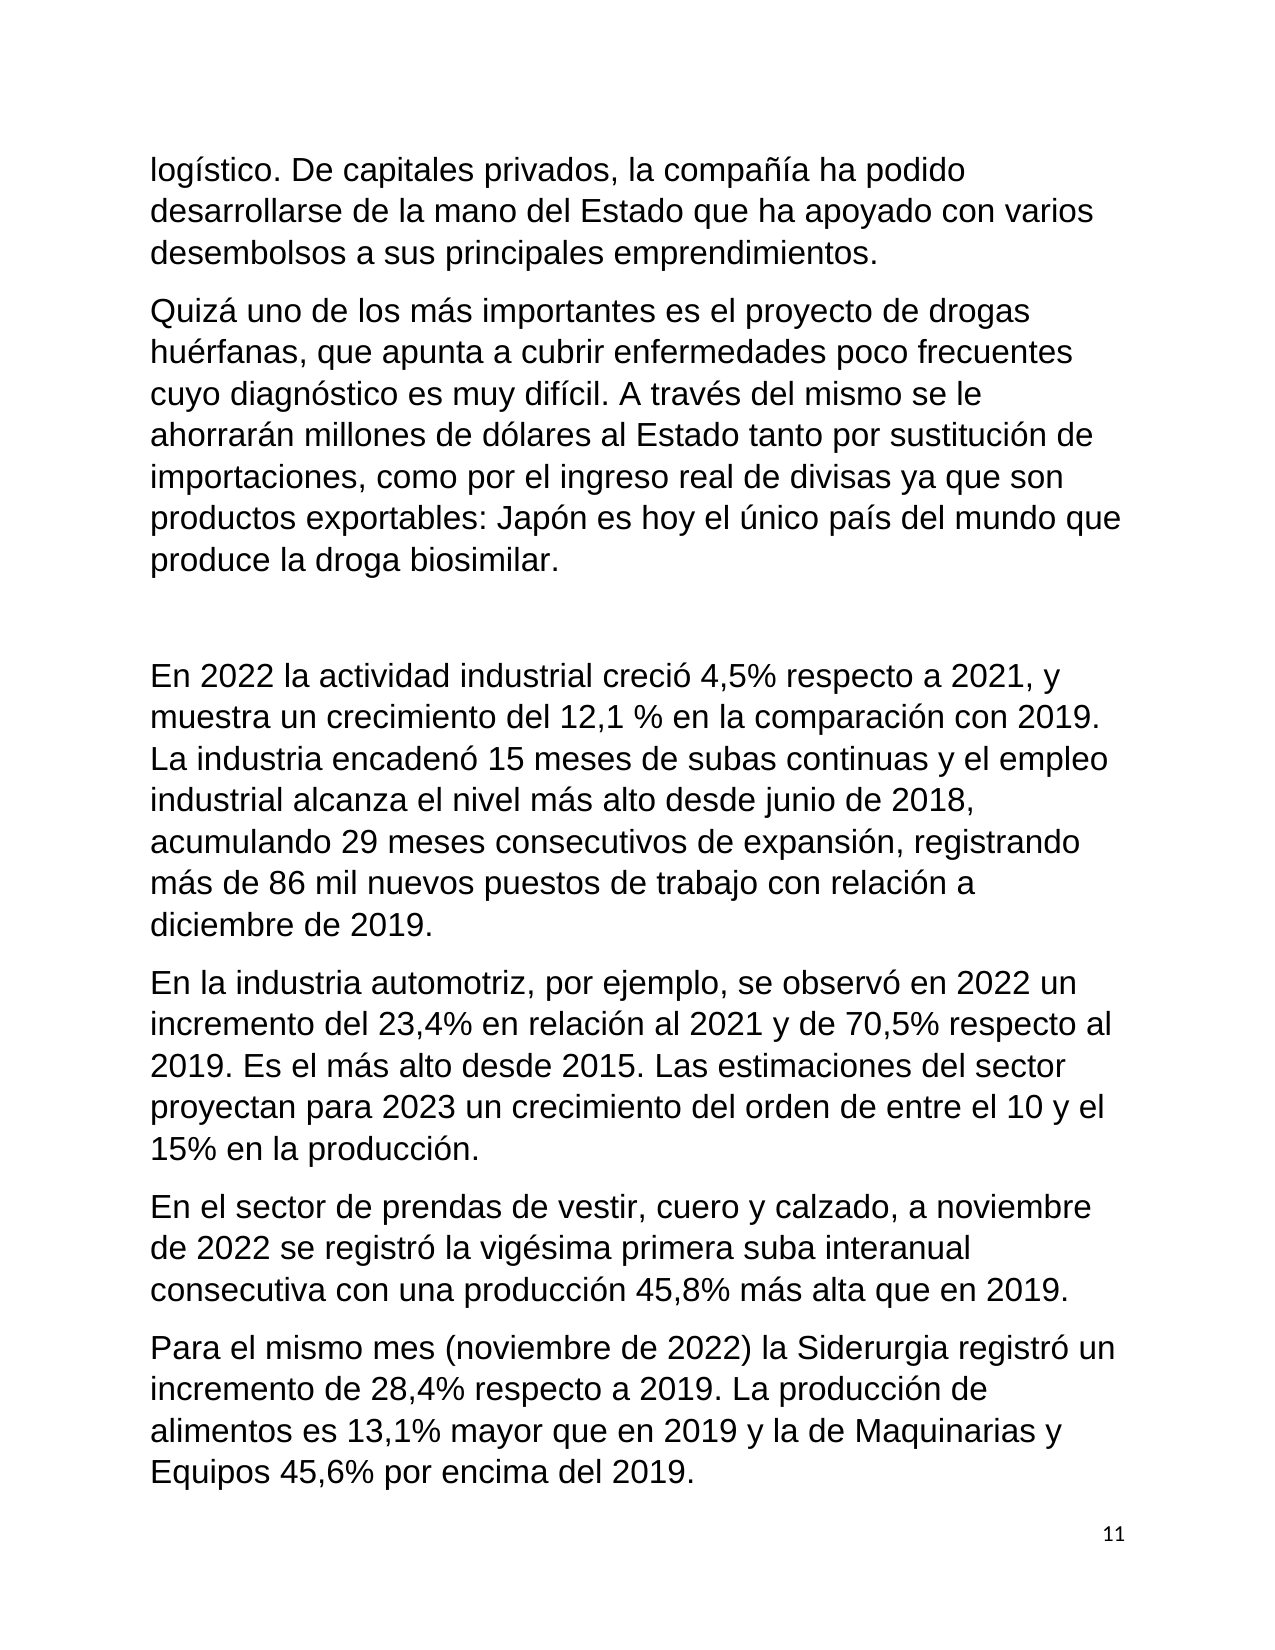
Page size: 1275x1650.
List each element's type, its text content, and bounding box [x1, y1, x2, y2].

text En el sector de prendas de vestir, cuero y calzado, a noviembre de 2022 se registró la vigésima primera suba interanual consecutiva con una producción 45,8% más alta que en 2019. [150, 1187, 1125, 1308]
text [150, 150, 1125, 271]
text Quizá uno de los más importantes es el proyecto de drogas huérfanas, que apunta a cubrir enfermedades poco frecuentes cuyo diagnóstico es muy difícil. A través del mismo se le ahorrarán millones de dólares al Estado tanto por sustitución de importaciones, como por el ingreso real de divisas ya que son productos exportables: Japón es hoy el único país del mundo que produce la droga biosimilar. [150, 291, 1125, 578]
text En 2022 la actividad industrial creció 4,5% respecto a 2021, y muestra un crecimiento del 12,1 % en la comparación con 2019. La industria encadenó 15 meses de subas continuas y el empleo industrial alcanza el nivel más alto desde junio de 2018, acumulando 29 meses consecutivos de expansión, registrando más de 86 mil nuevos puestos de trabajo con relación a diciembre de 2019. [150, 656, 1125, 943]
text En la industria automotriz, por ejemplo, se observó en 2022 un incremento del 23,4% en relación al 2021 y de 70,5% respecto al 2019. Es el más alto desde 2015. Las estimaciones del sector proyectan para 2023 un crecimiento del orden de entre el 10 y el 15% en la producción. [150, 963, 1125, 1167]
text Para el mismo mes (noviembre de 2022) la Siderurgia registró un incremento de 28,4% respecto a 2019. La producción de alimentos es 13,1% mayor que en 2019 y la de Maquinarias y Equipos 45,6% por encima del 2019. [150, 1328, 1125, 1491]
